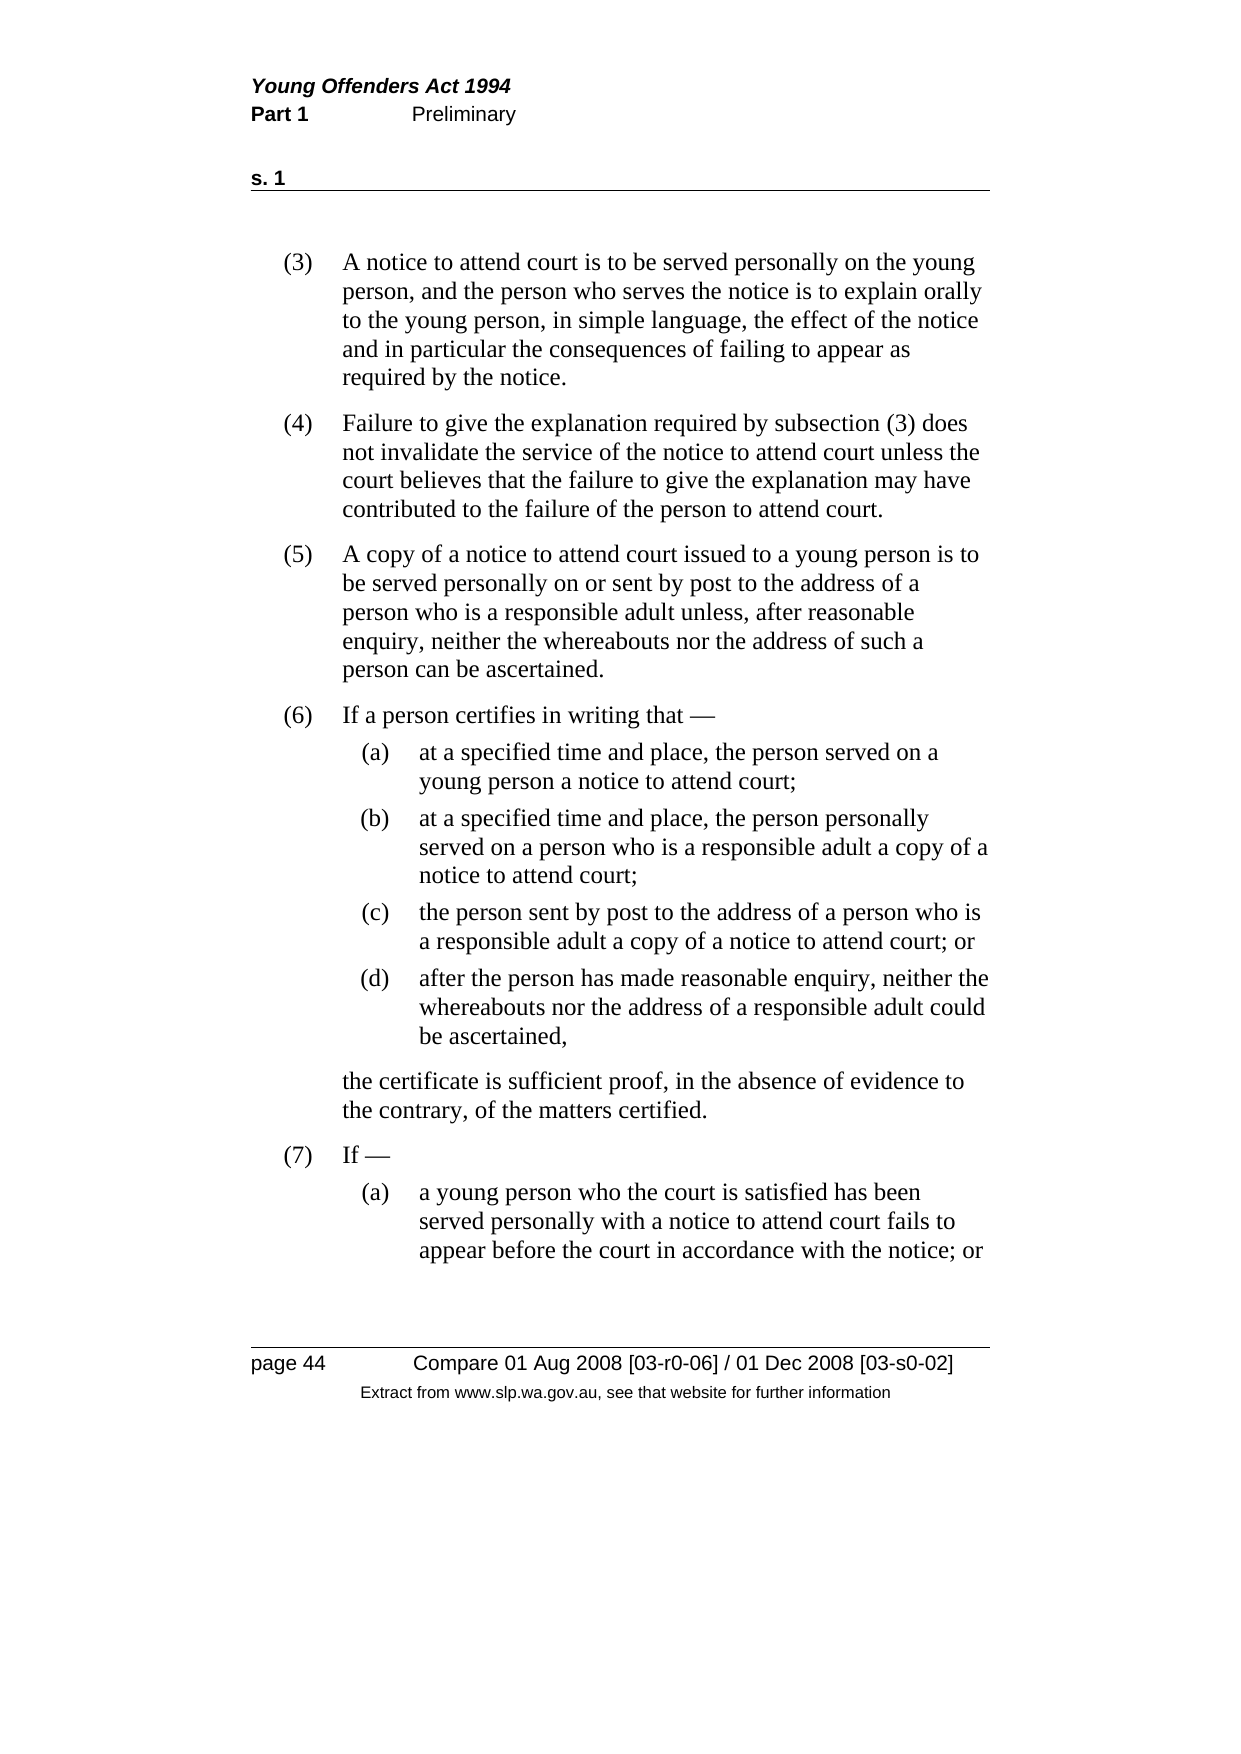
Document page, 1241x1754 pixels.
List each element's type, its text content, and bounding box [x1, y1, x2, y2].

text (c) the person sent by post to the address of a person who is a responsible adult a copy of a notice to attend court; or [251, 897, 990, 955]
text (6) If a person certifies in writing that — [251, 700, 990, 729]
text (d) after the person has made reasonable enquiry, neither the whereabouts nor the address of a responsible adult could be ascertained, [251, 963, 990, 1049]
text (3) A notice to attend court is to be served personally on the young person, and the person who serves the notice is to explain orally to the young person, in simple language, the effect of the notice and in particular the consequences of failing to appear as required by the notice. [251, 247, 990, 391]
text (a) a young person who the court is satisfied has been served personally with a notice to attend court fails to appear before the court in accordance with the notice; or [251, 1177, 990, 1264]
text the certificate is sufficient proof, in the absence of evidence to the contrary, of the matters certified. [251, 1066, 990, 1124]
text (a) at a specified time and place, the person served on a young person a notice to attend court; [251, 737, 990, 794]
text (5) A copy of a notice to attend court issued to a young person is to be served personally on or sent by post to the address of a person who is a responsible adult unless, after reasonable enquiry, neither the whereabouts nor the address of such a person can be ascertained. [251, 539, 990, 683]
text (7) If — [251, 1140, 990, 1169]
text (4) Failure to give the explanation required by subsection (3) does not invalidate the service of the notice to attend court unless the court believes that the failure to give the explanation may have contributed to the failure of the person to attend court. [251, 408, 990, 523]
text (b) at a specified time and place, the person personally served on a person who is a responsible adult a copy of a notice to attend court; [251, 803, 990, 889]
